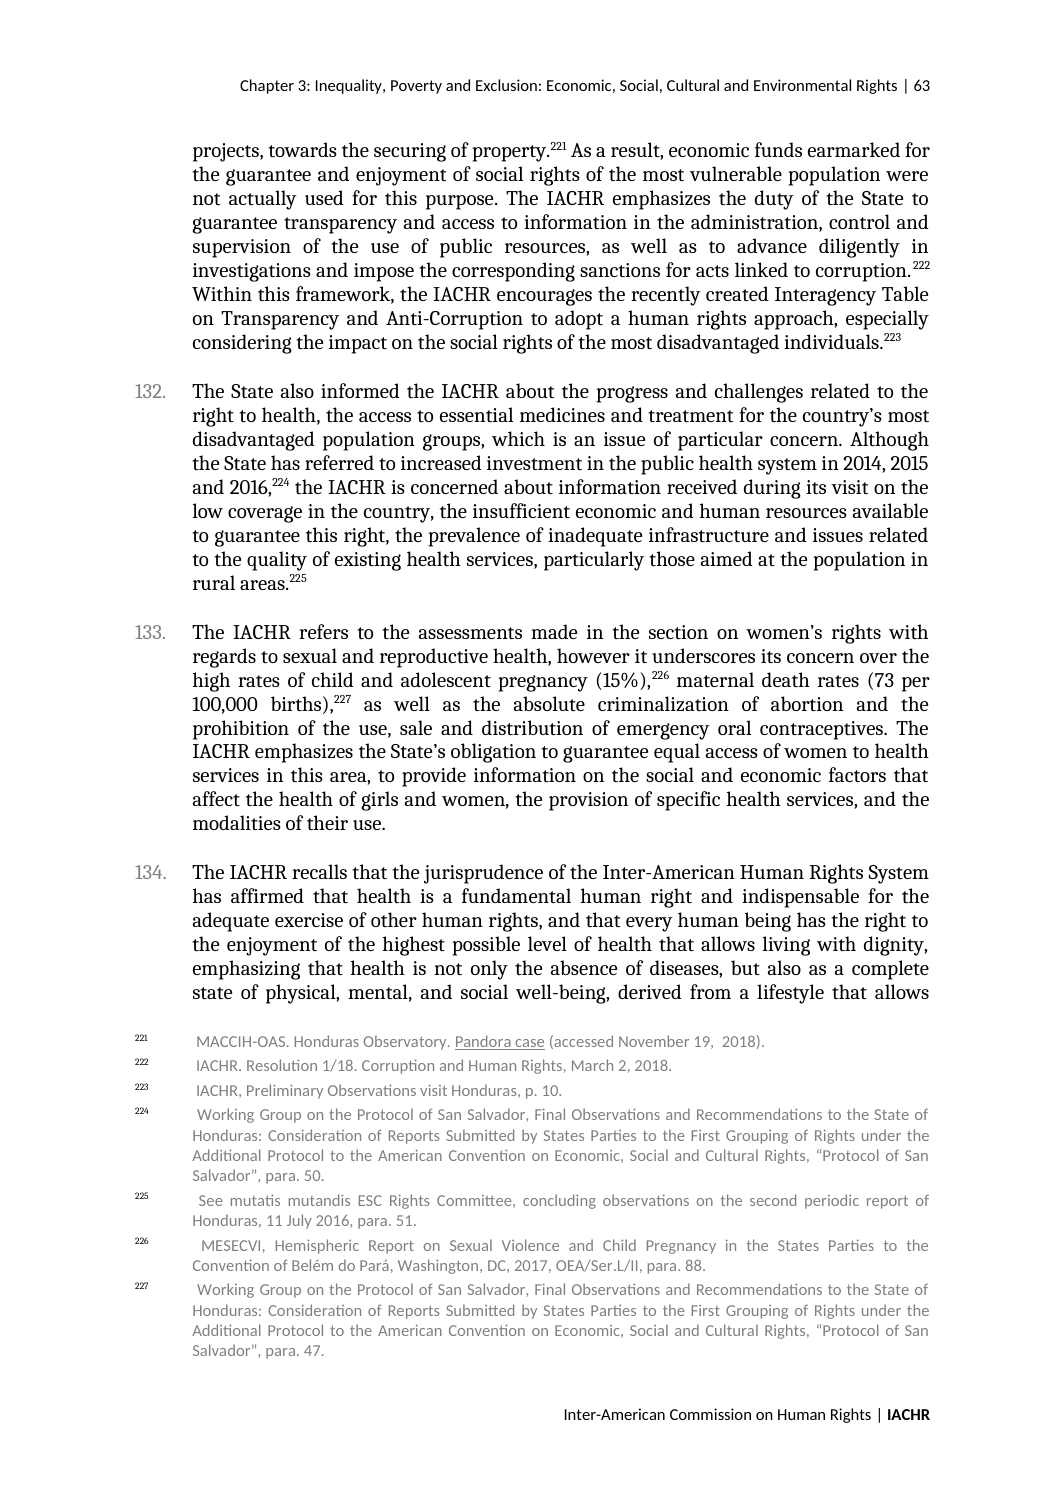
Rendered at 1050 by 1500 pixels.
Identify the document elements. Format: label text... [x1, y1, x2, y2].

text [135, 139, 930, 355]
text The IACHR recalls that the jurisprudence of the Inter-American Human Rights System has affirmed that health is a fundamental human right and indispensable for the adequate exercise of other human rights, and that every human being has the right to the enjoyment of the highest possible level of health that allows living with dignity, emphasizing that health is not only the absence of diseases, but also as a complete state of physical, mental, and social well-being, derived from a lifestyle that allows people to achieve an integral balance. Within this framework, the general obligation to protect health translates into the State’s duty to ensure people’s access to essential health services, goods and medicines, guaranteeing quality and effective medical care, as well as promoting the improvement of the population’s health conditions, including sexual and reproductive health. [135, 861, 930, 1005]
text The State also informed the IACHR about the progress and challenges related to the right to health, the access to essential medicines and treatment for the country’s most disadvantaged population groups, which is an issue of particular concern. Although the State has referred to increased investment in the public health system in 2014, 2015 and 2016, the IACHR is concerned about information received during its visit on the low coverage in the country, the insufficient economic and human resources available to guarantee this right, the prevalence of inadequate infrastructure and issues related to the quality of existing health services, particularly those aimed at the population in rural areas. [135, 380, 930, 595]
text The IACHR refers to the assessments made in the section on women’s rights with regards to sexual and reproductive health, however it underscores its concern over the high rates of child and adolescent pregnancy (15%), maternal death rates (73 per 100,000 births), as well as the absolute criminalization of abortion and the prohibition of the use, sale and distribution of emergency oral contraceptives. The IACHR emphasizes the State’s obligation to guarantee equal access of women to health services in this area, to provide information on the social and economic factors that affect the health of girls and women, the provision of specific health services, and the modalities of their use. [135, 620, 930, 836]
